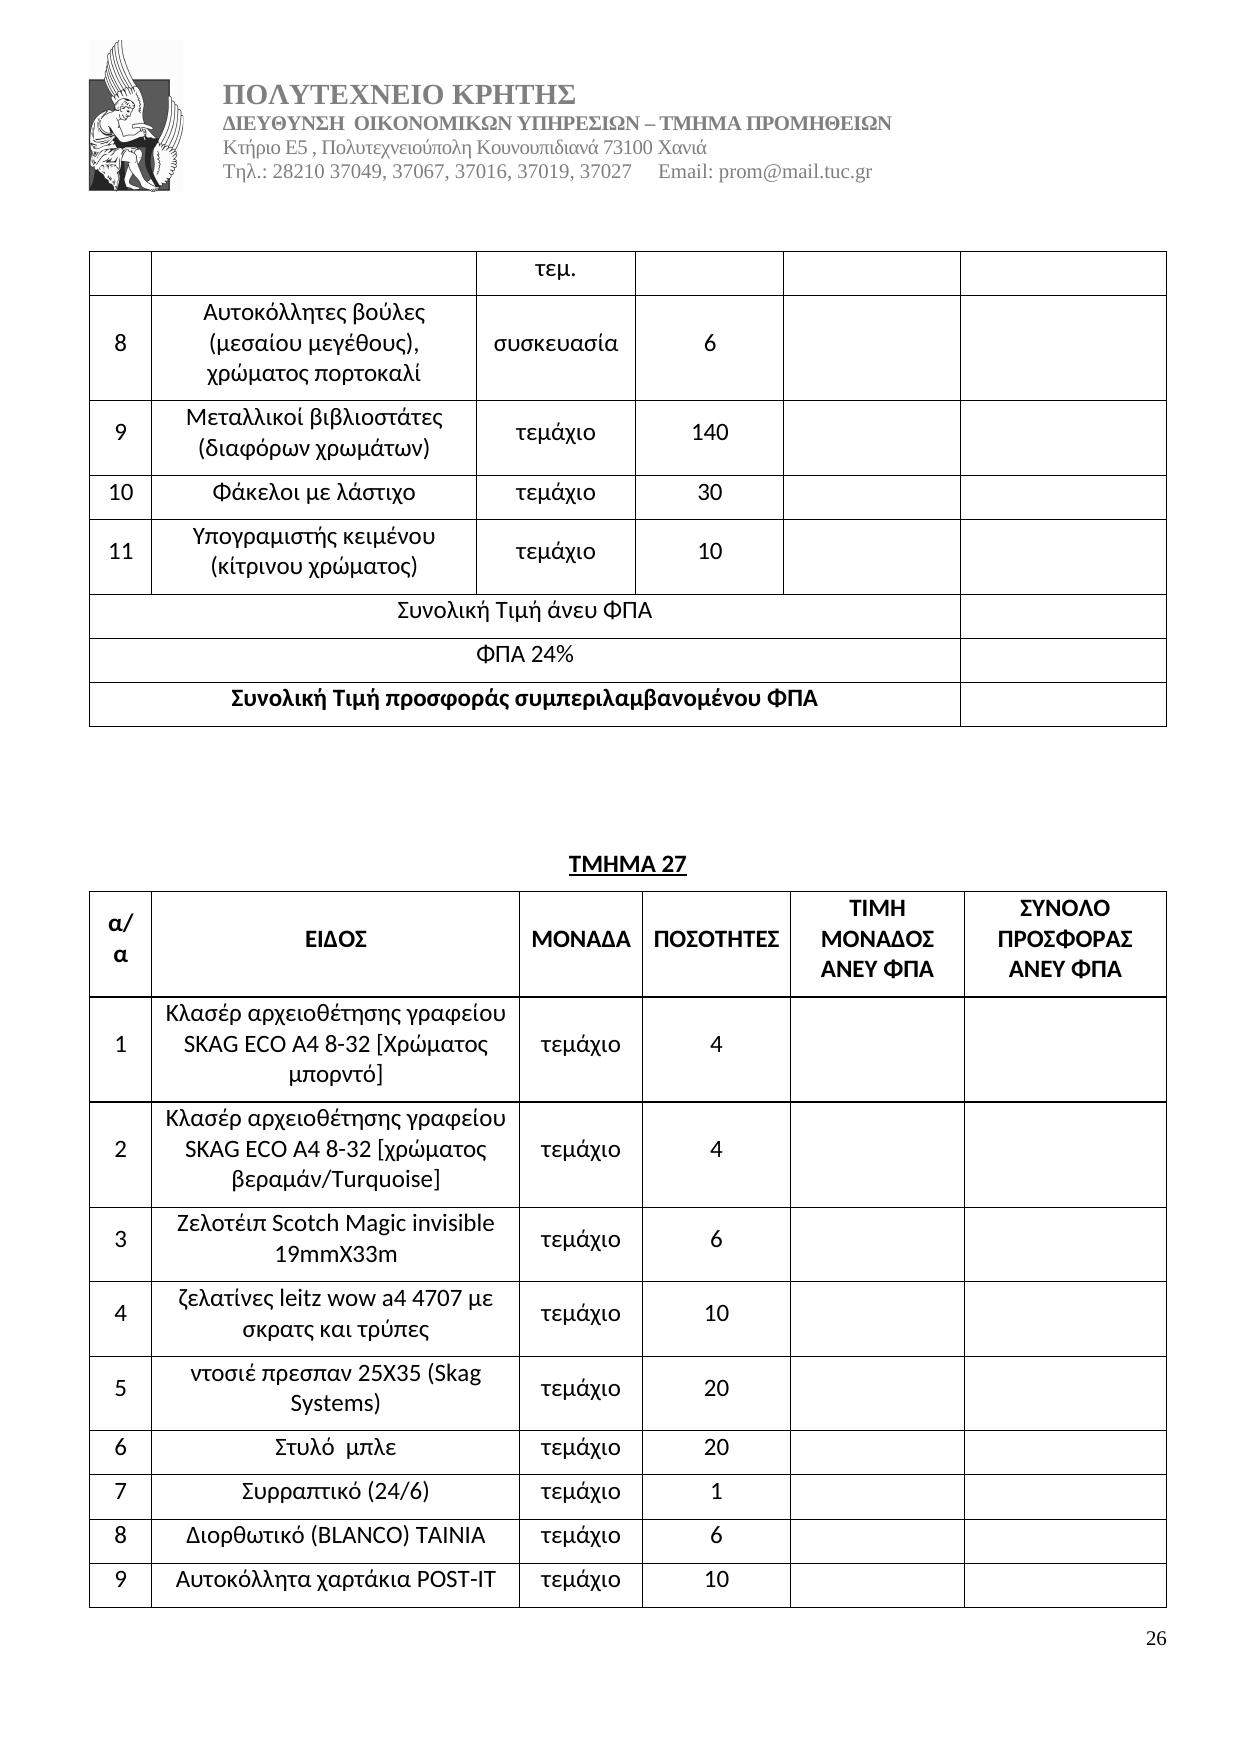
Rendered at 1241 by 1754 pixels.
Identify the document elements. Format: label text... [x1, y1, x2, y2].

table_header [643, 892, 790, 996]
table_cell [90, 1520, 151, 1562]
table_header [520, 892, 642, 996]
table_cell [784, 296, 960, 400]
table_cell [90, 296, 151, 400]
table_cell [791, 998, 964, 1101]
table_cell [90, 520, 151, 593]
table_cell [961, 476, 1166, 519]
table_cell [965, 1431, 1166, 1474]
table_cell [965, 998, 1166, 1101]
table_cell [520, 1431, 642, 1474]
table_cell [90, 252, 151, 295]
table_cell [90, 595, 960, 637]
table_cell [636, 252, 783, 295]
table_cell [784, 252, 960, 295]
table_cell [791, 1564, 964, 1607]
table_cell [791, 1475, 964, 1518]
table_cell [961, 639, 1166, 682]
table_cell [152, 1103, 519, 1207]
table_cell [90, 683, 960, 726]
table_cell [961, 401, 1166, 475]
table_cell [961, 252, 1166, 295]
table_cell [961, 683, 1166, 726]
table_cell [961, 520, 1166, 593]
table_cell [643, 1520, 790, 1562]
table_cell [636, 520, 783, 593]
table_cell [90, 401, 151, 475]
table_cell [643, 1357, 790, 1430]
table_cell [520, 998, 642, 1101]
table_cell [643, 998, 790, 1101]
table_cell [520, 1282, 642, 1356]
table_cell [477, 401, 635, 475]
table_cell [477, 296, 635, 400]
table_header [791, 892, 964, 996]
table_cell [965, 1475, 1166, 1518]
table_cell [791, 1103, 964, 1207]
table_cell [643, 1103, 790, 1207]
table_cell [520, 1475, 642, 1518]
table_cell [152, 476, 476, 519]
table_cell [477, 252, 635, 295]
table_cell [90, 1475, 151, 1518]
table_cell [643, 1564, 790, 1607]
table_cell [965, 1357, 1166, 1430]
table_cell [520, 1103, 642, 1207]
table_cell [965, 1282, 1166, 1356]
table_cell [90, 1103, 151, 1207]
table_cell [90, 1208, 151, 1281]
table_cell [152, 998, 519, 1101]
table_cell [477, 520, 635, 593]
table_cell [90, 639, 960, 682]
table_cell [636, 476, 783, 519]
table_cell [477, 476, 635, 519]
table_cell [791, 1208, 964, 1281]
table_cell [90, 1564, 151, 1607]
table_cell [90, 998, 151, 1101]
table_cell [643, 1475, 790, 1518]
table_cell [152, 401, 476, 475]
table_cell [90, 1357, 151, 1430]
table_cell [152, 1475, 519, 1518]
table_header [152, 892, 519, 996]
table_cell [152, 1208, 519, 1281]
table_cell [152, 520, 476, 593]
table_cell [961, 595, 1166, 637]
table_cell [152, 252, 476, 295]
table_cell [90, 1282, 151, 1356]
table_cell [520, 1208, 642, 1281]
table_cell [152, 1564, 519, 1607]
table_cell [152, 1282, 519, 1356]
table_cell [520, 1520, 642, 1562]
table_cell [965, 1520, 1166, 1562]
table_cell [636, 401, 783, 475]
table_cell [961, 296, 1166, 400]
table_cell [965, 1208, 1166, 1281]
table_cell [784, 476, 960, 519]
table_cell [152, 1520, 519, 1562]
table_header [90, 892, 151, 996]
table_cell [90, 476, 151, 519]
text ΤΜΗΜΑ 27 [89, 848, 1167, 879]
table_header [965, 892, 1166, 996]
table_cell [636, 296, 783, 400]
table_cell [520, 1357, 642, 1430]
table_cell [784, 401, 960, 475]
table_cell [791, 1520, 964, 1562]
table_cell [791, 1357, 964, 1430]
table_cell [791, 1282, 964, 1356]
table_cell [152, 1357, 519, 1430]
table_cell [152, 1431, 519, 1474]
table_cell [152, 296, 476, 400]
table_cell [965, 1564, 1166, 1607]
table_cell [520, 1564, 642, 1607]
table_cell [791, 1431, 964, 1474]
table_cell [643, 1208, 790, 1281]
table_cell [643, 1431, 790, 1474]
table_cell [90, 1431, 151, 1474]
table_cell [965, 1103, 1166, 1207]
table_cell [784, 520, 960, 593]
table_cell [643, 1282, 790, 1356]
